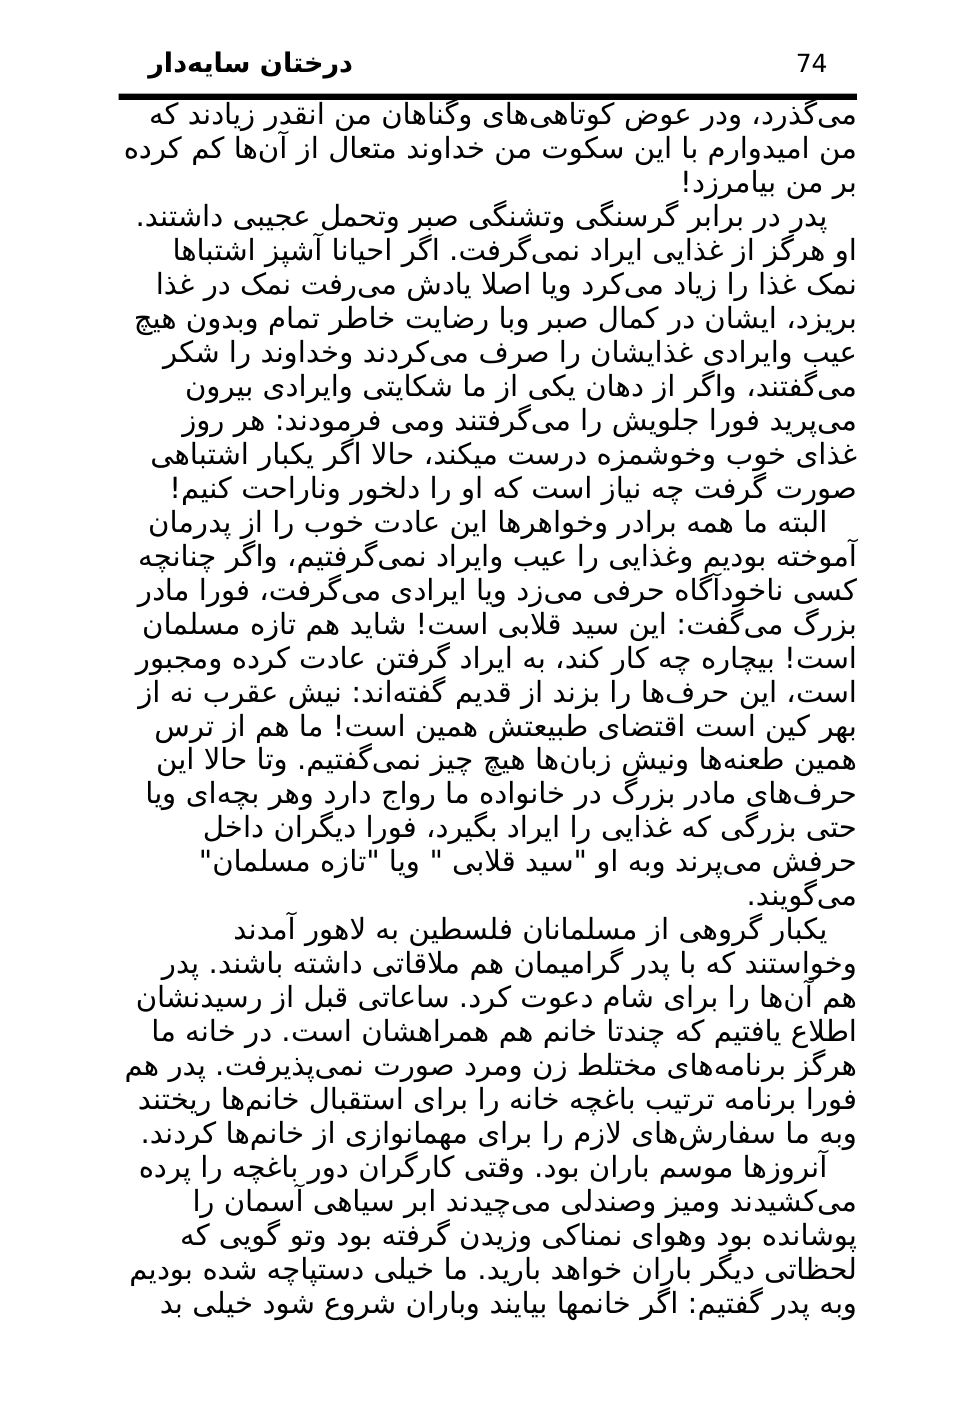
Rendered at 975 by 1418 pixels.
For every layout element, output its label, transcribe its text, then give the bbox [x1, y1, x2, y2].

text پدر در برابر گرسنگی وتشنگی صبر وتحمل عجیبی داشتند. او هرگز از غذایی ایراد نمی‌گرفت. اگر احیانا آشپز اشتباها نمک غذا را زیاد می‌کرد ویا اصلا یادش می‌رفت نمک در غذا بریزد، ایشان در کمال صبر وبا رضایت خاطر تمام وبدون هیچ عیب وایرادی غذایشان را صرف می‌کردند وخداوند را شکر می‌گفتند، واگر از دهان یکی از ما شکایتی وایرادی بیرون می‌پرید فورا جلویش را می‌گرفتند ومی فرمودند: هر روز غذای خوب وخوشمزه درست میکند، حالا اگر یکبار اشتباهی صورت گرفت چه نیاز است که او را دلخور وناراحت کنیم! [118, 199, 857, 505]
text یکبار گروهی از مسلمانان فلسطین به لاهور آمدند وخواستند که با پدر گرامیمان هم ملاقاتی داشته باشند. پدر هم آن‌ها را برای شام دعوت کرد. ساعاتی قبل از رسیدنشان اطلاع یافتیم که چندتا خانم هم همراهشان است. در خانه ما هرگز برنامه‌های مختلط زن ومرد صورت نمی‌پذیرفت. پدر هم فورا برنامه ترتیب باغچه خانه را برای استقبال خانم‌ها ریختند وبه ما سفارش‌های لازم را برای مهمانوازی از خانم‌ها کردند. [118, 913, 857, 1150]
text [118, 1150, 857, 1320]
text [118, 98, 857, 199]
text البته ما همه برادر وخواهرها این عادت خوب را از پدرمان آموخته بودیم وغذایی را عیب وایراد نمی‌گرفتیم، واگر چنانچه کسی ناخودآگاه حرفی می‌زد ویا ایرادی می‌گرفت، فورا مادر بزرگ می‌گفت: این سید قلابی است! شاید هم تازه مسلمان است! بیچاره چه کار کند، به ایراد گرفتن عادت کرده ومجبور است، این حرف‌ها را بزند از قدیم گفته‌اند: نیش عقرب نه از بهر کین است اقتضای طبیعتش همین است! ما هم از ترس همین طعنه‌ها ونیش زبان‌ها هیچ چیز نمی‌گفتیم. وتا حالا این حرف‌های مادر بزرگ در خانواده ما رواج دارد وهر بچه‌ای ویا حتی بزرگی که غذایی را ایراد بگیرد، فورا دیگران داخل حرفش می‌پرند وبه او "سید قلابی " ویا "تازه مسلمان" می‌گویند. [118, 505, 857, 913]
